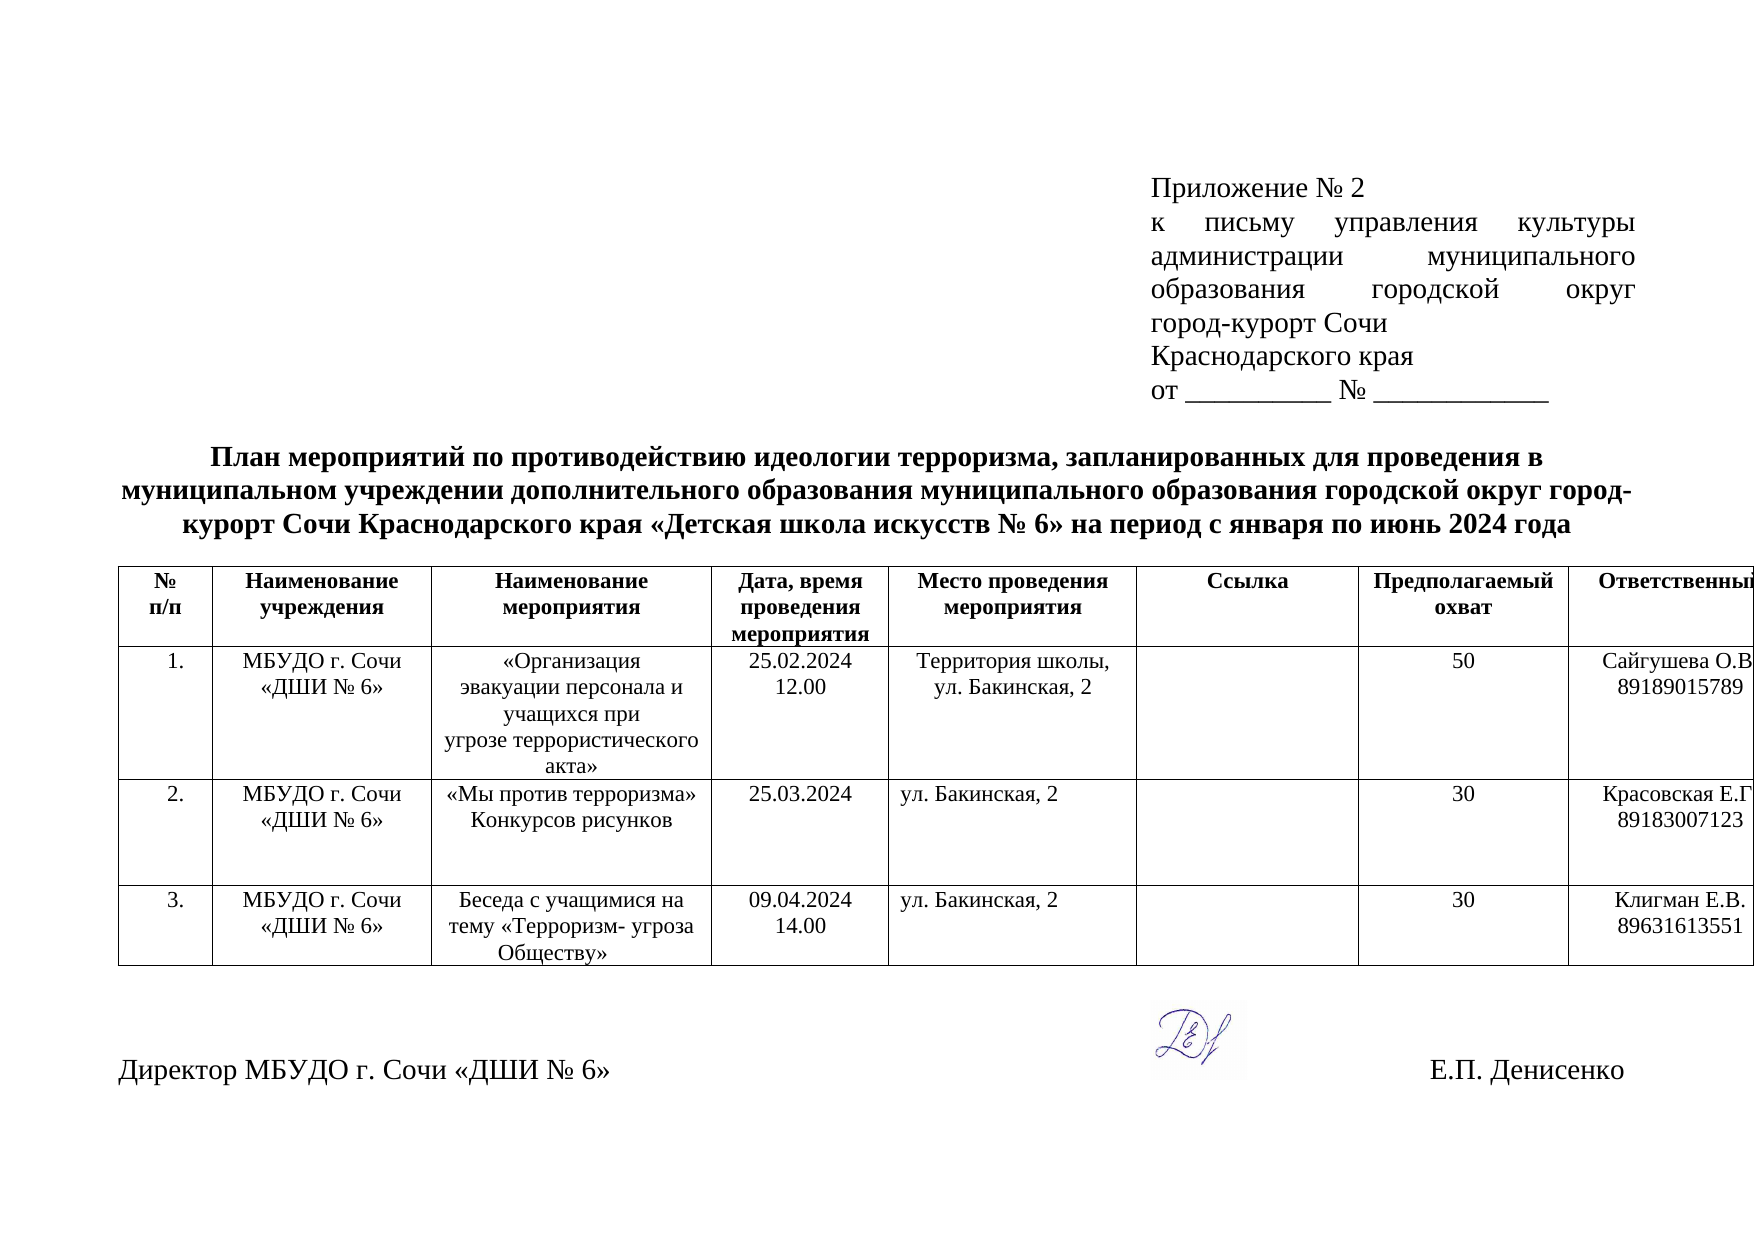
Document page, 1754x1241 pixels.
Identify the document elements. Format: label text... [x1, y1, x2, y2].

text от __________ № ____________ [1151, 372, 1636, 405]
table_cell 25.02.2024 12.00 [712, 647, 888, 779]
table_cell Территория школы, ул. Бакинская, 2 [889, 647, 1136, 779]
table_cell МБУДО г. Сочи «ДШИ № 6» [213, 780, 431, 885]
table_cell [119, 647, 212, 779]
table_cell [1137, 886, 1358, 965]
table_cell ул. Бакинская, 2 [889, 780, 1136, 885]
table_cell «Организация эвакуации персонала и учащихся при угрозе террористического акта» [432, 647, 711, 779]
table_header Ответственный [1569, 567, 1753, 646]
table_cell Сайгушева О.В. 89189015789 [1569, 647, 1753, 779]
table_header Наименование мероприятия [432, 567, 711, 646]
text к письму управления культуры администрации муниципального образования городской округ город-курорт Сочи [1151, 204, 1636, 338]
table_cell 50 [1359, 647, 1568, 779]
table_cell [1137, 647, 1358, 779]
table_header Дата, время проведения мероприятия [712, 567, 888, 646]
table_cell МБУДО г. Сочи «ДШИ № 6» [213, 886, 431, 965]
table_cell ул. Бакинская, 2 [889, 886, 1136, 965]
table_cell 09.04.2024 14.00 [712, 886, 888, 965]
table_cell Беседа с учащимися на тему «Терроризм- угроза Обществу» [432, 886, 711, 965]
text Директор МБУДО г. Сочи «ДШИ № 6» Е.П. Денисенко [118, 1000, 1636, 1086]
table_cell 25.03.2024 [712, 780, 888, 885]
text Краснодарского края [1151, 338, 1636, 372]
table_cell 30 [1359, 886, 1568, 965]
table_header Наименование учреждения [213, 567, 431, 646]
text Приложение № 2 [1151, 171, 1636, 204]
table_cell 30 [1359, 780, 1568, 885]
table_cell «Мы против терроризма» Конкурсов рисунков [432, 780, 711, 885]
text План мероприятий по противодействию идеологии терроризма, запланированных для проведения в муниципальном учреждении дополнительного образования муниципального образования городской округ город-курорт Сочи Краснодарского края «Детская школа искусств № 6» на период с января по июнь 2024 года [118, 439, 1636, 539]
table_cell [119, 780, 212, 885]
table_header № п/п [119, 567, 212, 646]
table_header Предполагаемый охват [1359, 567, 1568, 646]
table_cell [1137, 780, 1358, 885]
table_header Ссылка [1137, 567, 1358, 646]
table_cell Клигман Е.В. 89631613551 [1569, 886, 1753, 965]
table_header Место проведения мероприятия [889, 567, 1136, 646]
table_cell МБУДО г. Сочи «ДШИ № 6» [213, 647, 431, 779]
table_cell [119, 886, 212, 965]
table_cell Красовская Е.Г. 89183007123 [1569, 780, 1753, 885]
